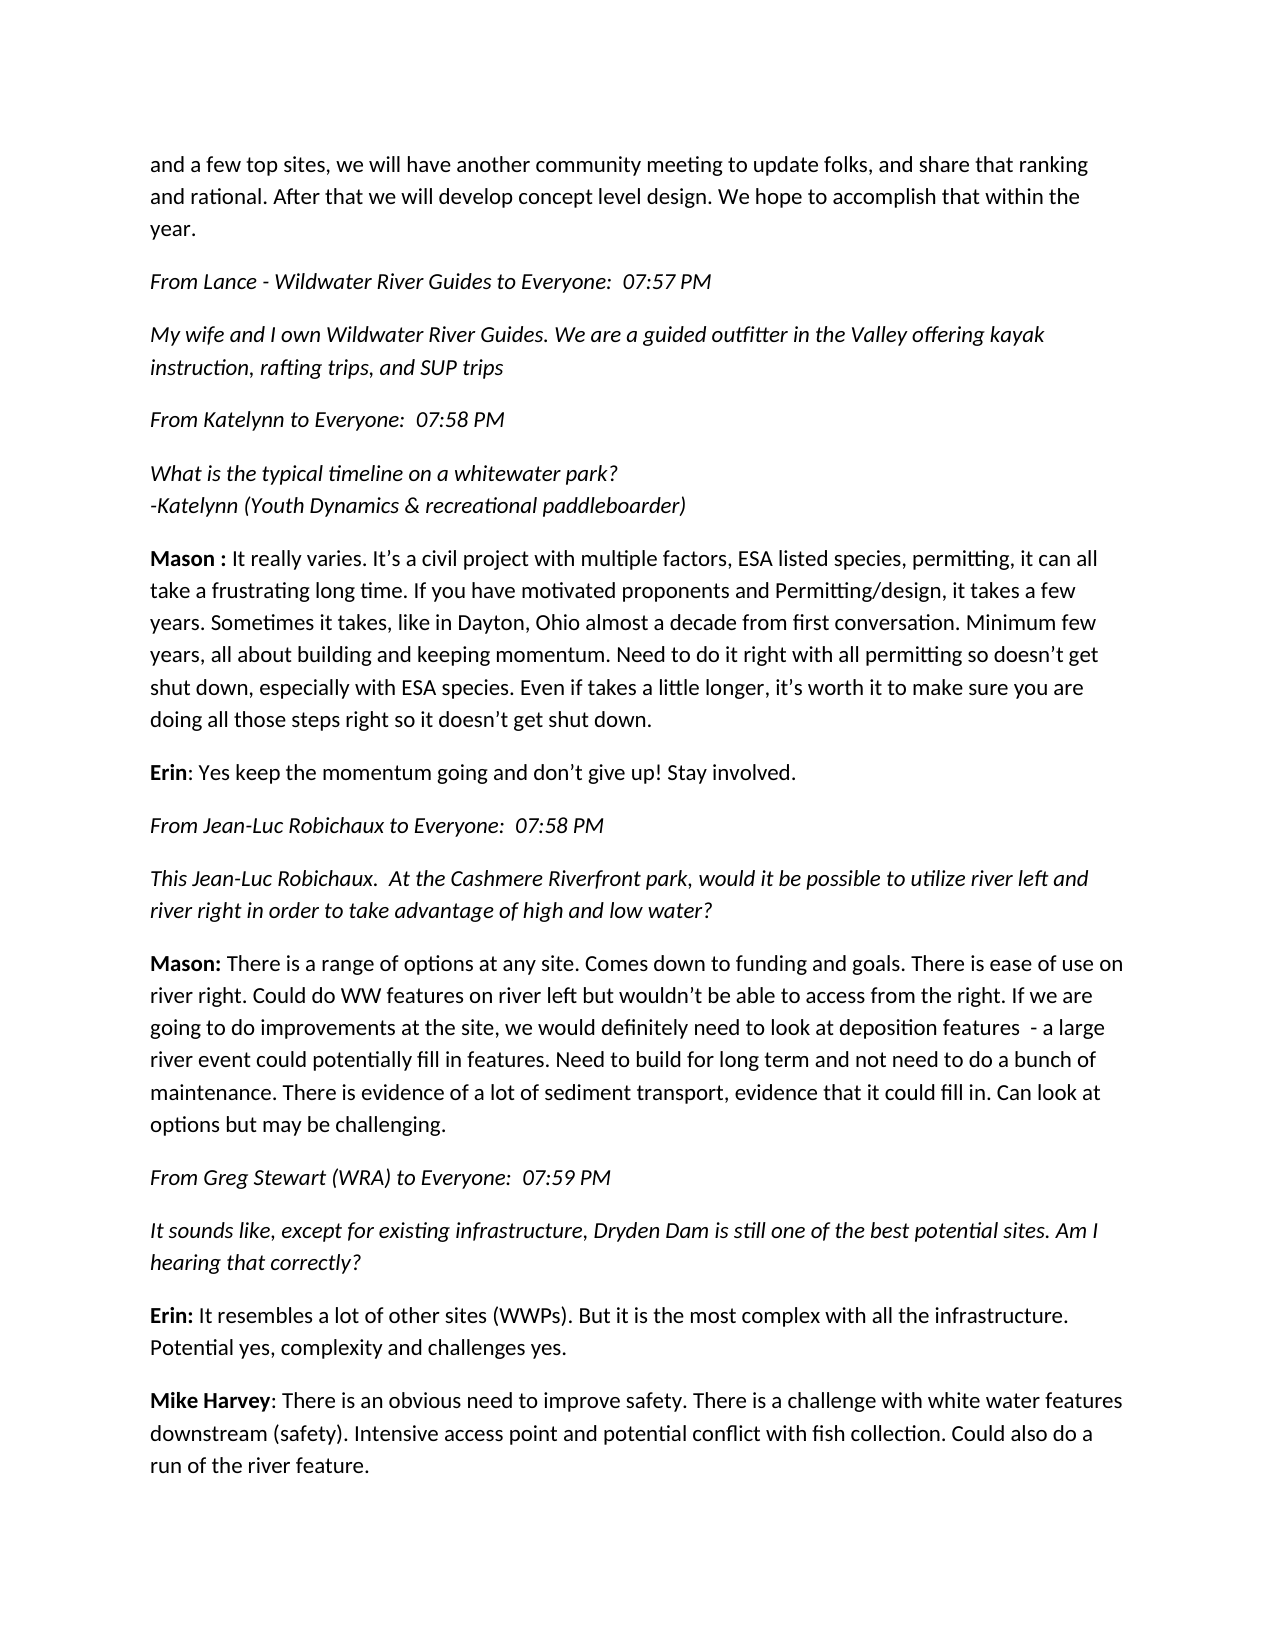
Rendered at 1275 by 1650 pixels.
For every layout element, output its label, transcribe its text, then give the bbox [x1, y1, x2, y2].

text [150, 150, 1125, 242]
text Erin: Yes keep the momentum going and don’t give up! Stay involved. [150, 758, 1125, 786]
text This Jean-Luc Robichaux. At the Cashmere Riverfront park, would it be possible to utilize river left and river right in order to take advantage of high and low water? [150, 864, 1125, 924]
text Erin: It resembles a lot of other sites (WWPs). But it is the most complex with all the infrastructure. Potential yes, complexity and challenges yes. [150, 1301, 1125, 1361]
text From Katelynn to Everyone: 07:58 PM [150, 406, 1125, 434]
text From Greg Stewart (WRA) to Everyone: 07:59 PM [150, 1163, 1125, 1191]
text It sounds like, except for existing infrastructure, Dryden Dam is still one of the best potential sites. Am I hearing that correctly? [150, 1216, 1125, 1276]
text What is the typical timeline on a whitewater park? -Katelynn (Youth Dynamics & recreational paddleboarder) [150, 459, 1125, 519]
text My wife and I own Wildwater River Guides. We are a guided outfitter in the Valley offering kayak instruction, rafting trips, and SUP trips [150, 320, 1125, 381]
text Mason: There is a range of options at any site. Comes down to funding and goals. There is ease of use on river right. Could do WW features on river left but wouldn’t be able to access from the right. If we are going to do improvements at the site, we would definitely need to look at deposition features - a large river event could potentially fill in features. Need to build for long term and not need to do a bunch of maintenance. There is evidence of a lot of sediment transport, evidence that it could fill in. Can look at options but may be challenging. [150, 949, 1125, 1138]
text From Lance - Wildwater River Guides to Everyone: 07:57 PM [150, 267, 1125, 295]
text Mason : It really varies. It’s a civil project with multiple factors, ESA listed species, permitting, it can all take a frustrating long time. If you have motivated proponents and Permitting/design, it takes a few years. Sometimes it takes, like in Dayton, Ohio almost a decade from first conversation. Minimum few years, all about building and keeping momentum. Need to do it right with all permitting so doesn’t get shut down, especially with ESA species. Even if takes a little longer, it’s worth it to make sure you are doing all those steps right so it doesn’t get shut down. [150, 544, 1125, 733]
text Mike Harvey: There is an obvious need to improve safety. There is a challenge with white water features downstream (safety). Intensive access point and potential conflict with fish collection. Could also do a run of the river feature. [150, 1386, 1125, 1479]
text From Jean-Luc Robichaux to Everyone: 07:58 PM [150, 811, 1125, 839]
